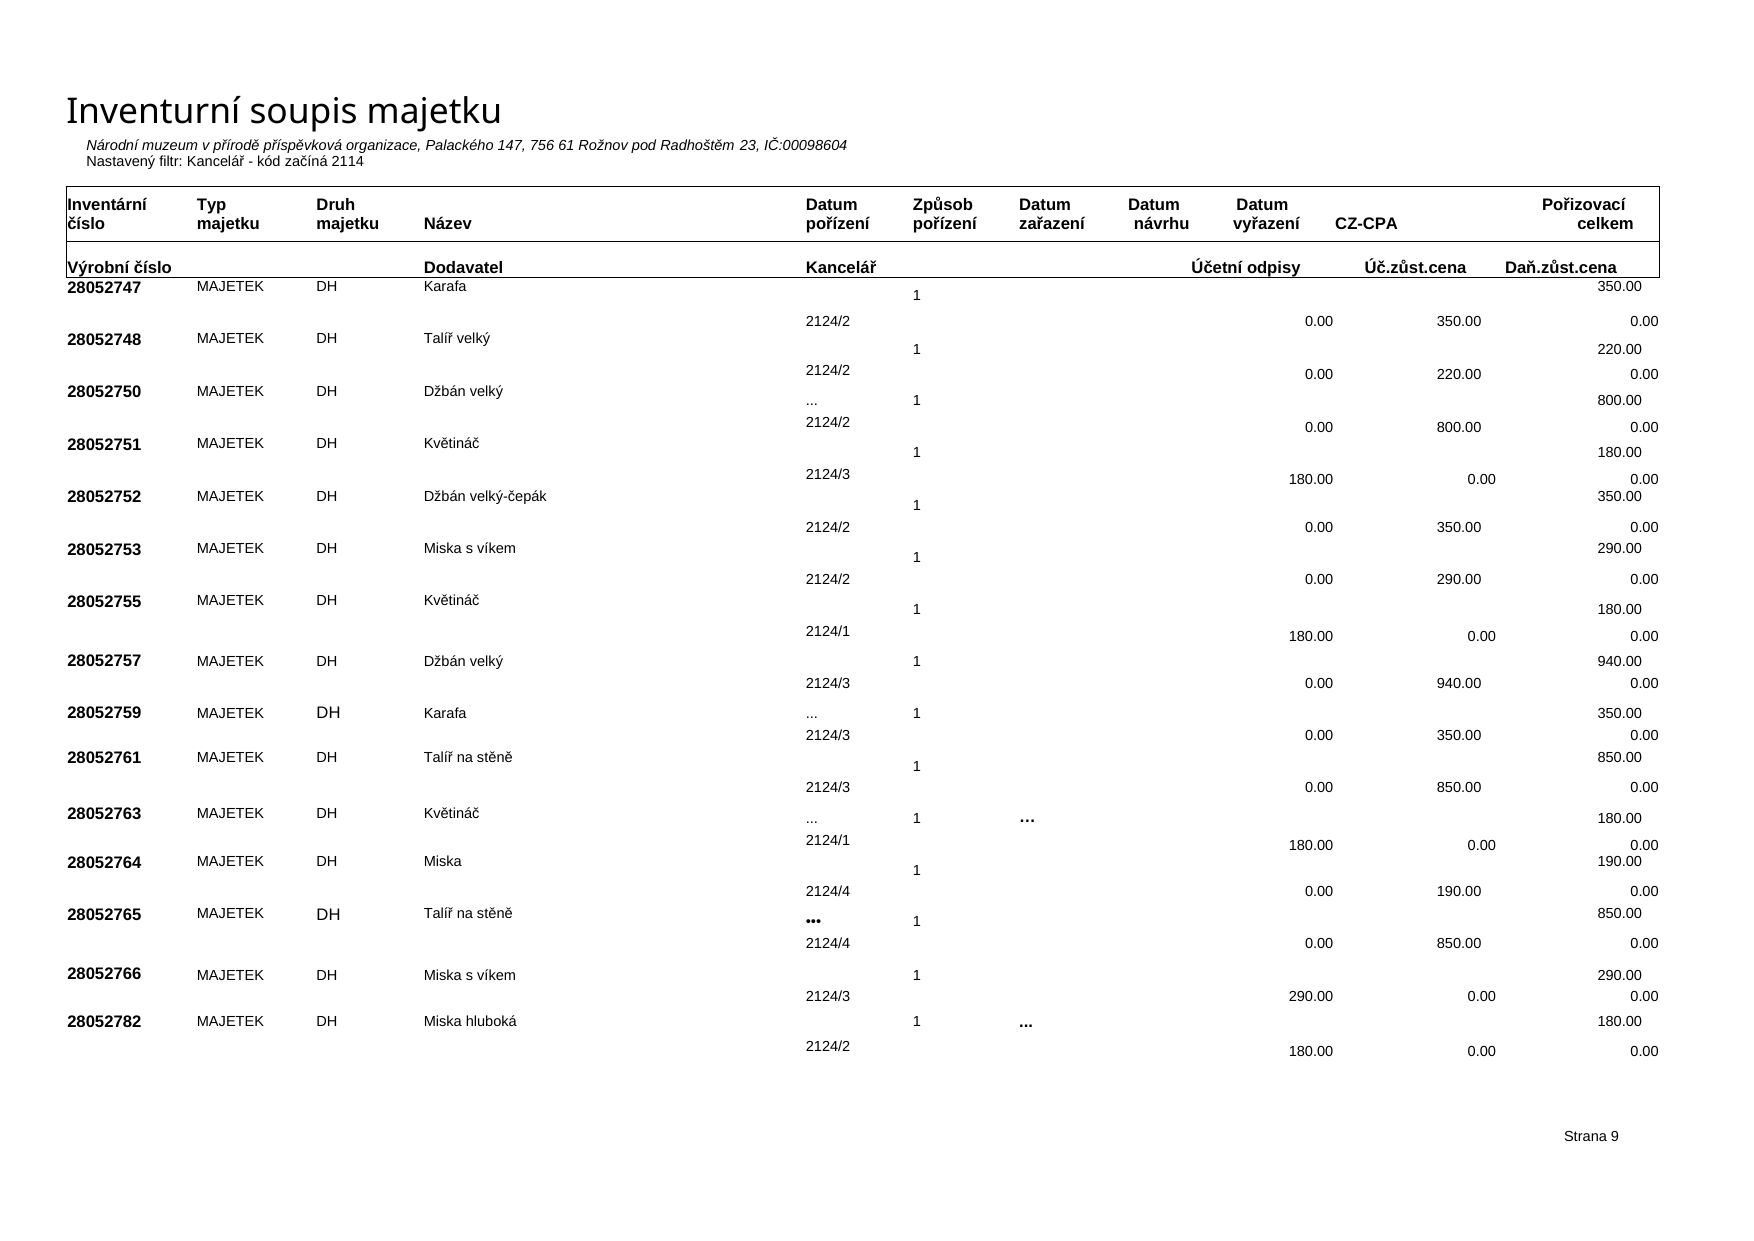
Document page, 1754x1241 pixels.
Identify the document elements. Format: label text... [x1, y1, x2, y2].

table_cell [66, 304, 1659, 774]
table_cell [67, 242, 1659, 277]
text Strana 9 [1564, 1128, 1659, 1144]
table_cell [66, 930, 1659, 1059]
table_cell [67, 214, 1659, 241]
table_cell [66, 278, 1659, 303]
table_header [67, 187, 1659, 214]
text Inventurní soupis majetku [66, 85, 1659, 134]
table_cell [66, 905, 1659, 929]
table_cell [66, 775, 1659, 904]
